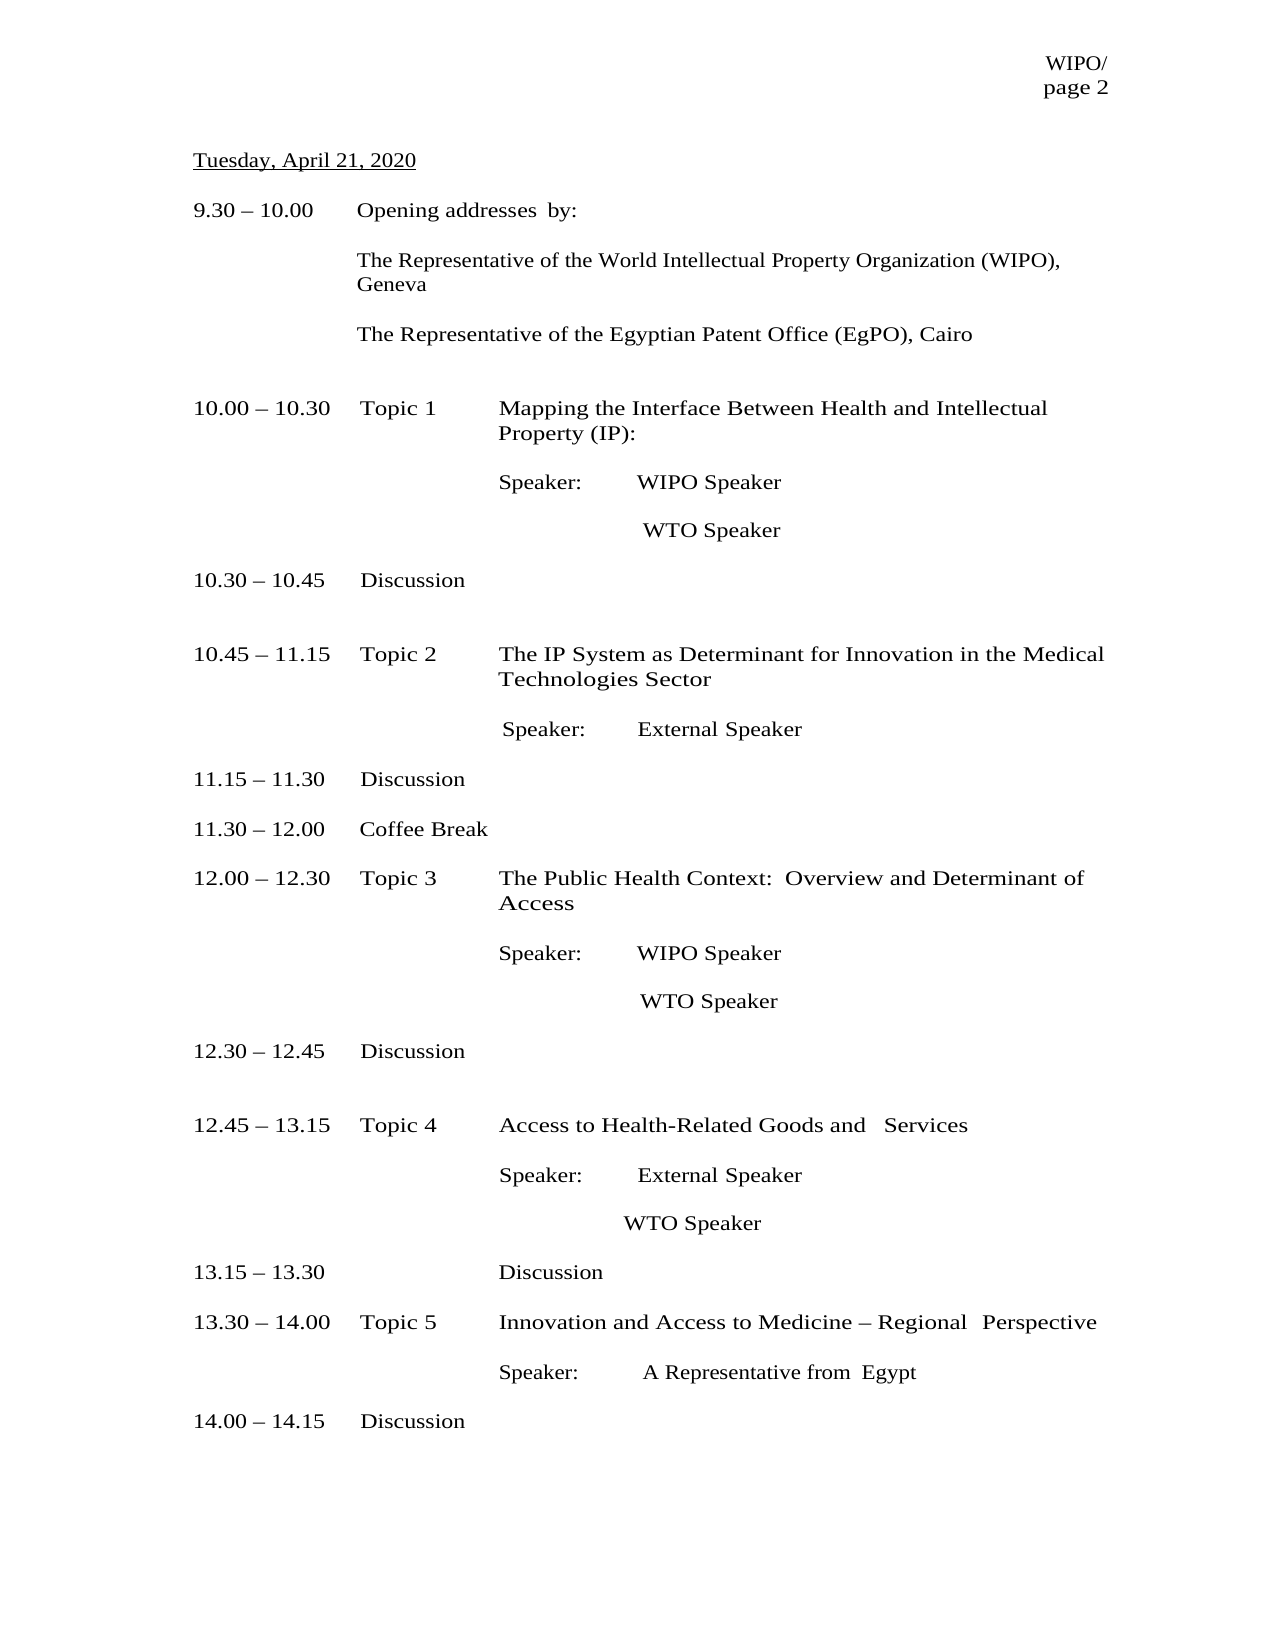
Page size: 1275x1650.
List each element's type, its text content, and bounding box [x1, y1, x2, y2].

text 10.30 – 10.45 Discussion [193, 568, 1121, 592]
text Speaker: External Speaker [183, 717, 1121, 741]
text 9.30 – 10.00 Opening addresses by: [193, 198, 1121, 222]
text 12.30 – 12.45 Discussion [193, 1039, 1121, 1063]
text 10.00 – 10.30 Topic 1 Mapping the Interface Between Health and Intellectual [193, 396, 1121, 420]
text 11.15 – 11.30 Discussion [193, 767, 1121, 791]
text The Representative of the World Intellectual Property Organization (WIPO), Geneva [357, 248, 1121, 296]
text 11.30 – 12.00 Coffee Break [193, 816, 1121, 841]
text Tuesday, April 21, 2020 [193, 148, 1121, 172]
text Access [179, 891, 893, 915]
text Technologies Sector [179, 667, 1030, 691]
text Speaker: A Representative from Egypt [498, 1360, 1121, 1384]
text Speaker: External Speaker [180, 1163, 1121, 1187]
text 14.00 – 14.15 Discussion [193, 1409, 1121, 1433]
text The Representative of the Egyptian Patent Office (EgPO), Cairo [357, 321, 1121, 346]
text 12.45 – 13.15 Topic 4 Access to Health-Related Goods and Services [193, 1113, 1121, 1137]
text WTO Speaker [179, 989, 1100, 1013]
text Speaker: WIPO Speaker [179, 941, 1100, 965]
text 12.00 – 12.30 Topic 3 The Public Health Context: Overview and Determinant of [193, 866, 1121, 890]
text 13.15 – 13.30 Discussion [193, 1260, 1121, 1284]
text WTO Speaker [179, 518, 1100, 542]
text Speaker: WIPO Speaker [179, 470, 1100, 494]
text 10.45 – 11.15 Topic 2 The IP System as Determinant for Innovation in the Medical [193, 642, 1121, 666]
text WTO Speaker [180, 1211, 1121, 1235]
text 13.30 – 14.00 Topic 5 Innovation and Access to Medicine – Regional Perspective [193, 1310, 1121, 1334]
text Property (IP): [179, 421, 955, 445]
